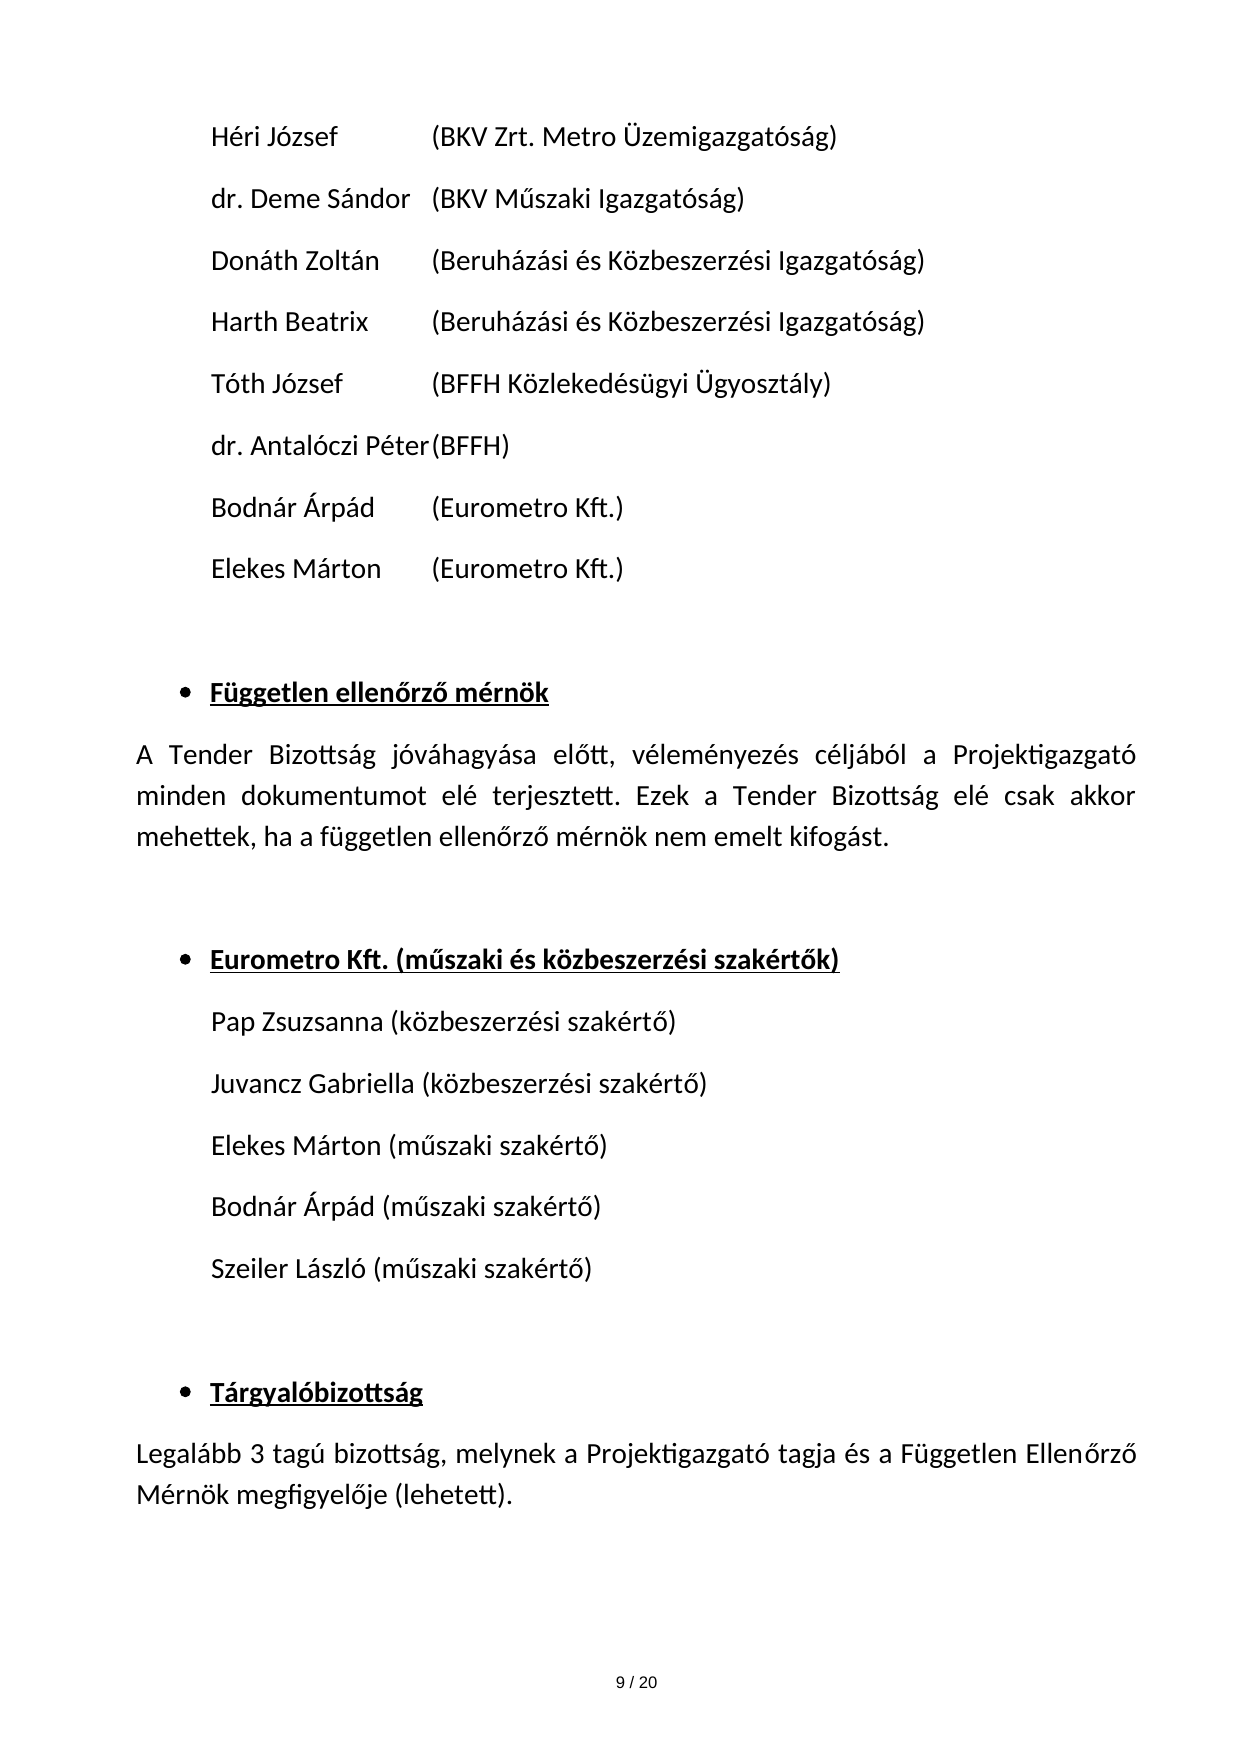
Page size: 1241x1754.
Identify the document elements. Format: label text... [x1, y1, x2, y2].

text Szeiler László (műszaki szakértő) [211, 1250, 1137, 1286]
text Elekes Márton (Eurometro Kft.) [211, 551, 1137, 586]
text Harth Beatrix (Beruházási és Közbeszerzési Igazgatóság) [211, 303, 1137, 339]
list Tárgyalóbizottság [180, 1374, 1137, 1409]
text Héri József (BKV Zrt. Metro Üzemigazgatóság) [211, 118, 1137, 154]
text Elekes Márton (műszaki szakértő) [211, 1127, 1137, 1162]
text dr. Antalóczi Péter (BFFH) [211, 427, 1137, 463]
text Legalább 3 tagú bizottság, melynek a Projektigazgató tagja és a Független Ellenőrző Mérnök megfigyelője (lehetett). [136, 1435, 1137, 1512]
text dr. Deme Sándor (BKV Műszaki Igazgatóság) [211, 180, 1137, 216]
text Bodnár Árpád (Eurometro Kft.) [211, 489, 1137, 524]
text Pap Zsuzsanna (közbeszerzési szakértő) [211, 1003, 1137, 1039]
list Független ellenőrző mérnök [180, 674, 1137, 710]
text Donáth Zoltán (Beruházási és Közbeszerzési Igazgatóság) [211, 242, 1137, 277]
text Juvancz Gabriella (közbeszerzési szakértő) [211, 1065, 1137, 1100]
text A Tender Bizottság jóváhagyása előtt, véleményezés céljából a Projektigazgató minden dokumentumot elé terjesztett. Ezek a Tender Bizottság elé csak akkor mehettek, ha a független ellenőrző mérnök nem emelt kifogást. [136, 736, 1137, 853]
list Eurometro Kft. (műszaki és közbeszerzési szakértők) [180, 941, 1137, 977]
text Bodnár Árpád (műszaki szakértő) [211, 1188, 1137, 1224]
text Tóth József (BFFH Közlekedésügyi Ügyosztály) [211, 365, 1137, 401]
